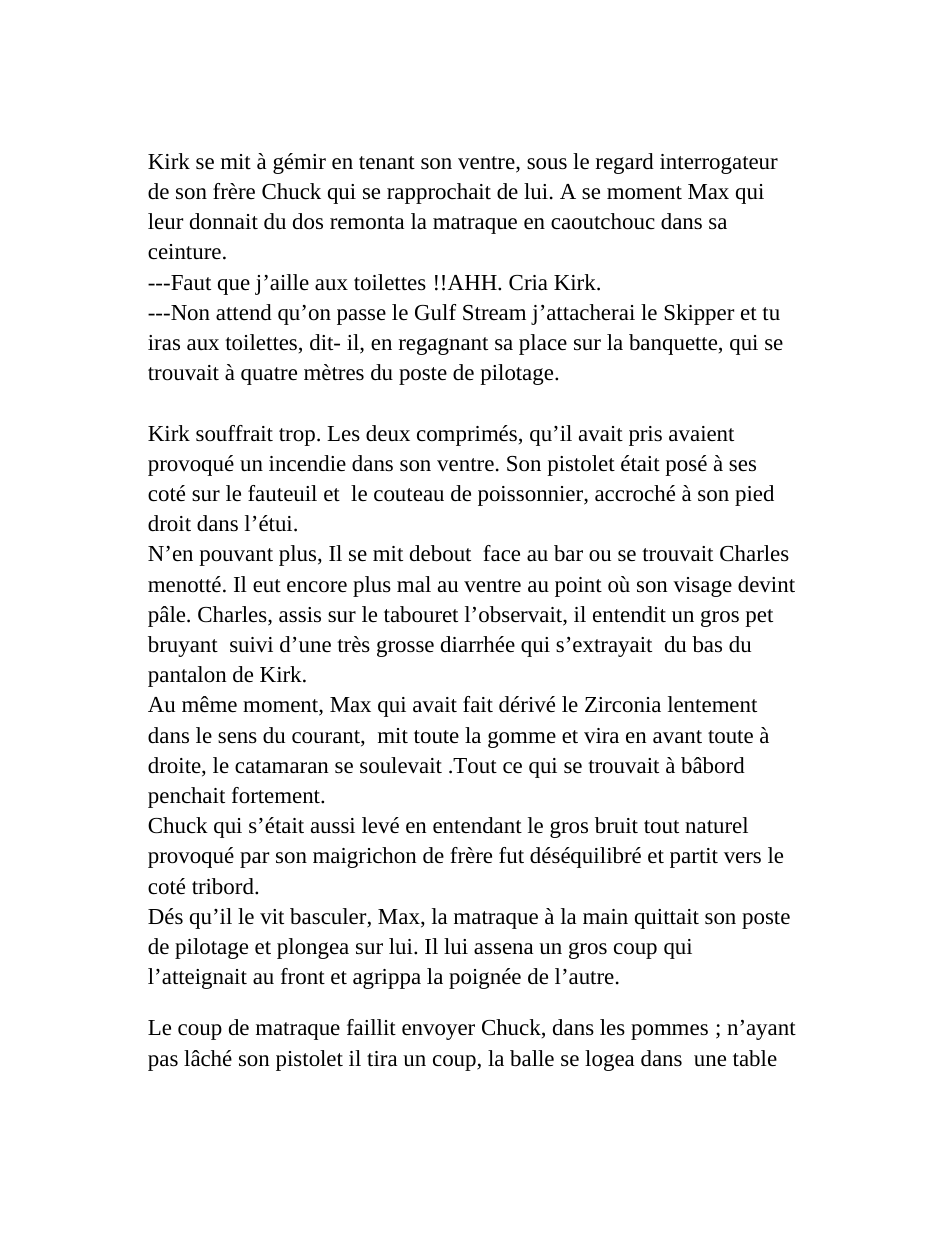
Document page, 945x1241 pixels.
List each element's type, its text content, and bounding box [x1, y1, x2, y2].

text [148, 1014, 797, 1071]
text Chuck qui s’était aussi levé en entendant le gros bruit tout naturel provoqué par son maigrichon de frère fut déséquilibré et partit vers le coté tribord. [148, 812, 797, 899]
text Au même moment, Max qui avait fait dérivé le Zirconia lentement dans le sens du courant, mit toute la gomme et vira en avant toute à droite, le catamaran se soulevait .Tout ce qui se trouvait à bâbord penchait fortement. [148, 691, 797, 808]
text Dés qu’il le vit basculer, Max, la matraque à la main quittait son poste de pilotage et plongea sur lui. Il lui assena un gros coup qui l’atteignait au front et agrippa la poignée de l’autre. [148, 903, 797, 990]
text Kirk souffrait trop. Les deux comprimés, qu’il avait pris avaient provoqué un incendie dans son ventre. Son pistolet était posé à ses coté sur le fauteuil et le couteau de poissonnier, accroché à son pied droit dans l’étui. [148, 419, 797, 537]
text ---Faut que j’aille aux toilettes !!AHH. Cria Kirk. [148, 268, 797, 295]
text N’en pouvant plus, Il se mit debout face au bar ou se trouvait Charles menotté. Il eut encore plus mal au ventre au point où son visage devint pâle. Charles, assis sur le tabouret l’observait, il entendit un gros pet bruyant suivi d’une très grosse diarrhée qui s’extrayait du bas du pantalon de Kirk. [148, 540, 797, 688]
text Kirk se mit à gémir en tenant son ventre, sous le regard interrogateur de son frère Chuck qui se rapprochait de lui. A se moment Max qui leur donnait du dos remonta la matraque en caoutchouc dans sa ceinture. [148, 148, 797, 265]
text ---Non attend qu’on passe le Gulf Stream j’attacherai le Skipper et tu iras aux toilettes, dit- il, en regagnant sa place sur la banquette, qui se trouvait à quatre mètres du poste de pilotage. [148, 299, 797, 386]
